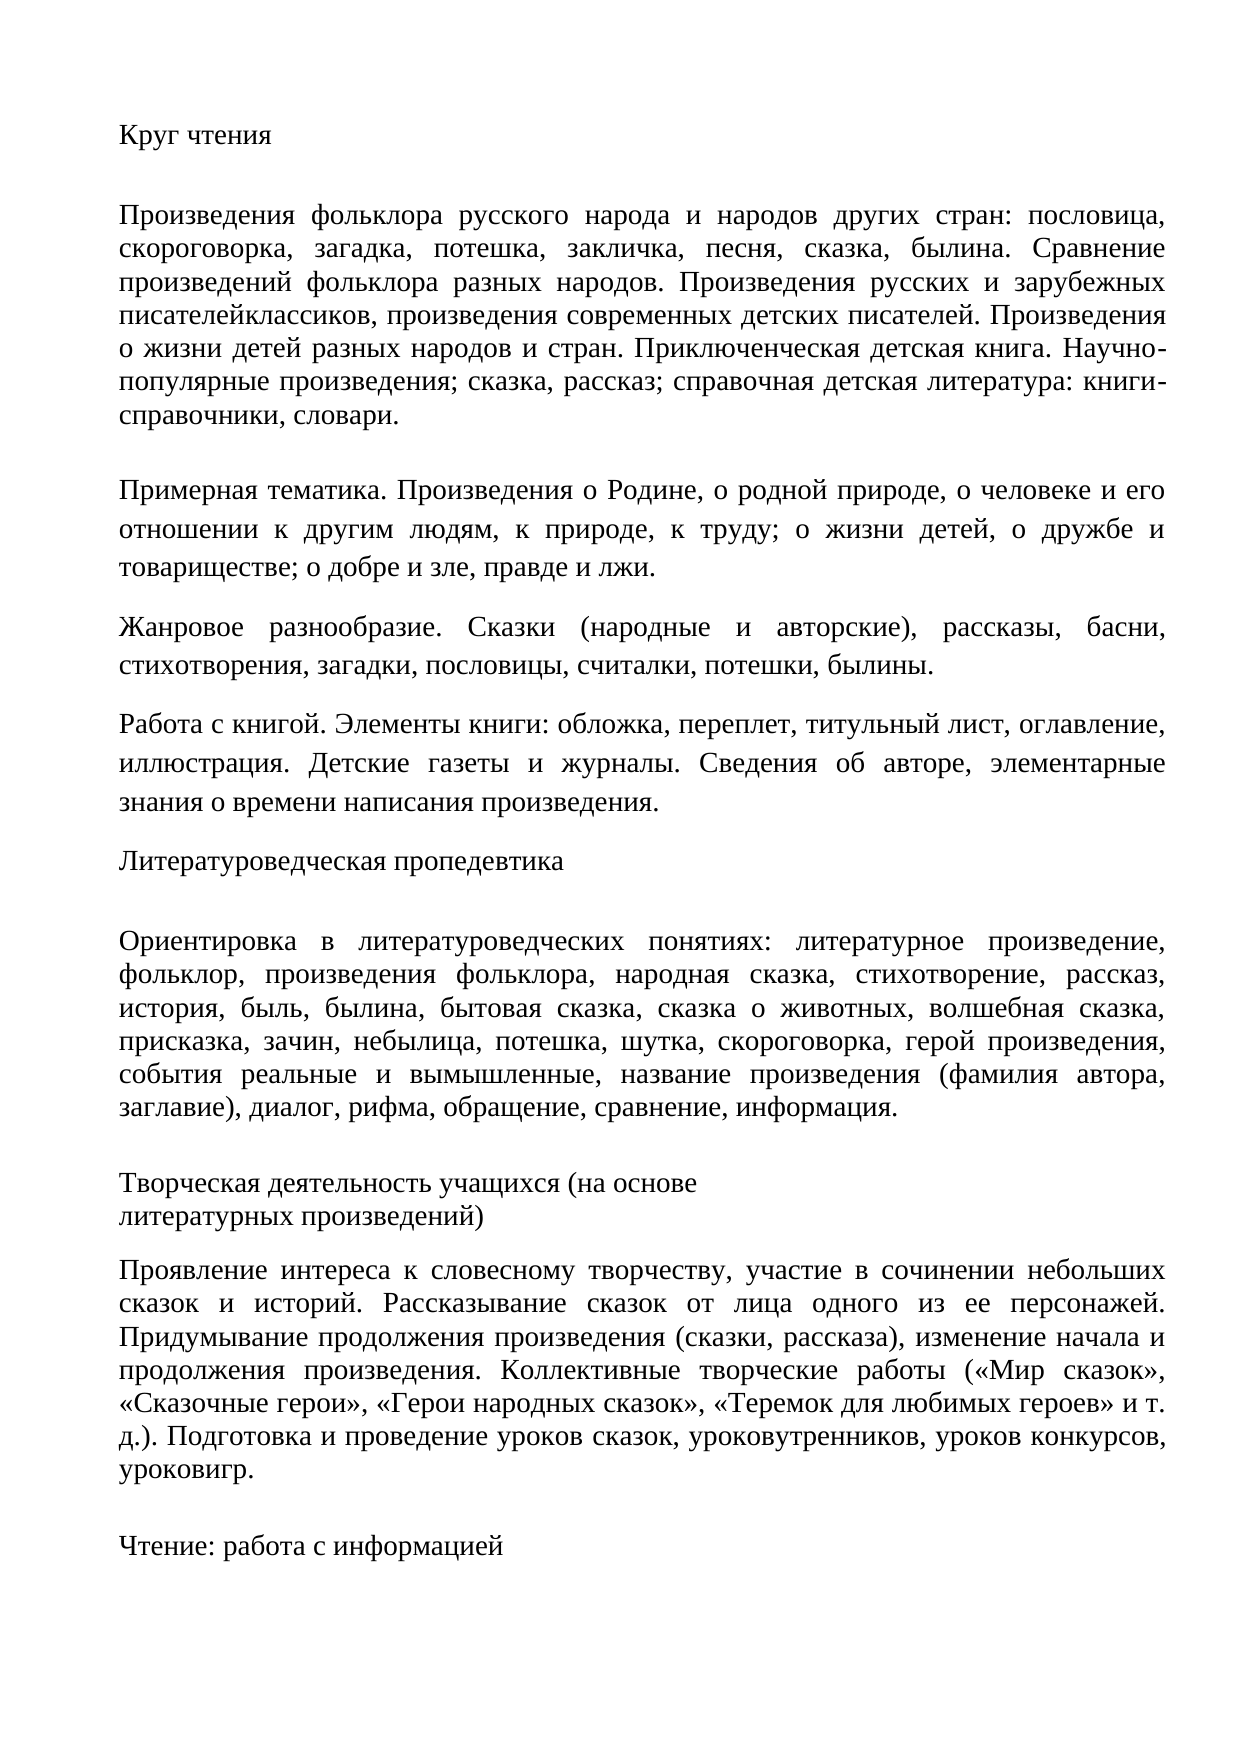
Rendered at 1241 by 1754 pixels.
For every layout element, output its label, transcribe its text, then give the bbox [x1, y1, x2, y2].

text Произведения фольклора русского народа и народов других стран: пословица, скороговорка, загадка, потешка, закличка, песня, сказка, былина. Сравнение произведений фольклора разных народов. Произведения русских и зарубежных писателей­классиков, произведения современных детских писателей. Произведения о жизни детей разных народов и стран. Приключенческая детская книга. Научно­популярные произведения; сказка, рассказ; справочная детская литература: книги­справочники, словари. [119, 198, 1167, 430]
text Работа с книгой. Элементы книги: обложка, переплет, титульный лист, оглавление, иллюстрация. Детские газеты и журналы. Сведения об авторе, элементарные знания о времени написания произведения. [119, 707, 1167, 817]
text Ориентировка в литературоведческих понятиях: литературное произведение, фольклор, произведения фольклора, народная сказка, стихотворение, рассказ, история, быль, былина, бытовая сказка, сказка о животных, волшебная сказка, присказка, зачин, небылица, потешка, шутка, скороговорка, герой произведения, события реальные и вымышленные, название произведения (фамилия автора, заглавие), диалог, рифма, обращение, сравнение, информация. [119, 924, 1167, 1123]
text Круг чтения [119, 117, 1167, 151]
text Литературоведческая пропедевтика [119, 843, 1167, 877]
text Жанровое разнообразие. Сказки (народные и авторские), рассказы, басни, стихотворения, загадки, пословицы, считалки, потешки, былины. [119, 609, 1167, 681]
text Проявление интереса к словесному творчеству, участие в сочинении небольших сказок и историй. Рассказывание сказок от лица одного из ее персонажей. Придумывание продолжения произведения (сказки, рассказа), изменение начала и продолжения произведения. Коллективные творческие работы («Мир сказок», «Сказочные герои», «Герои народных сказок», «Теремок для любимых героев» и т. д.). Подготовка и проведение уроков­ сказок, уроков­утренников, уроков­ конкурсов, уроков­игр. [119, 1253, 1167, 1485]
text Примерная тематика. Произведения о Родине, о родной природе, о человеке и его отношении к другим людям, к природе, к труду; о жизни детей, о дружбе и товариществе; о добре и зле, правде и лжи. [119, 472, 1167, 583]
text Чтение: работа с информацией [119, 1528, 1167, 1561]
text Творческая деятельность учащихся (на основе литературных произведений) [119, 1165, 819, 1232]
